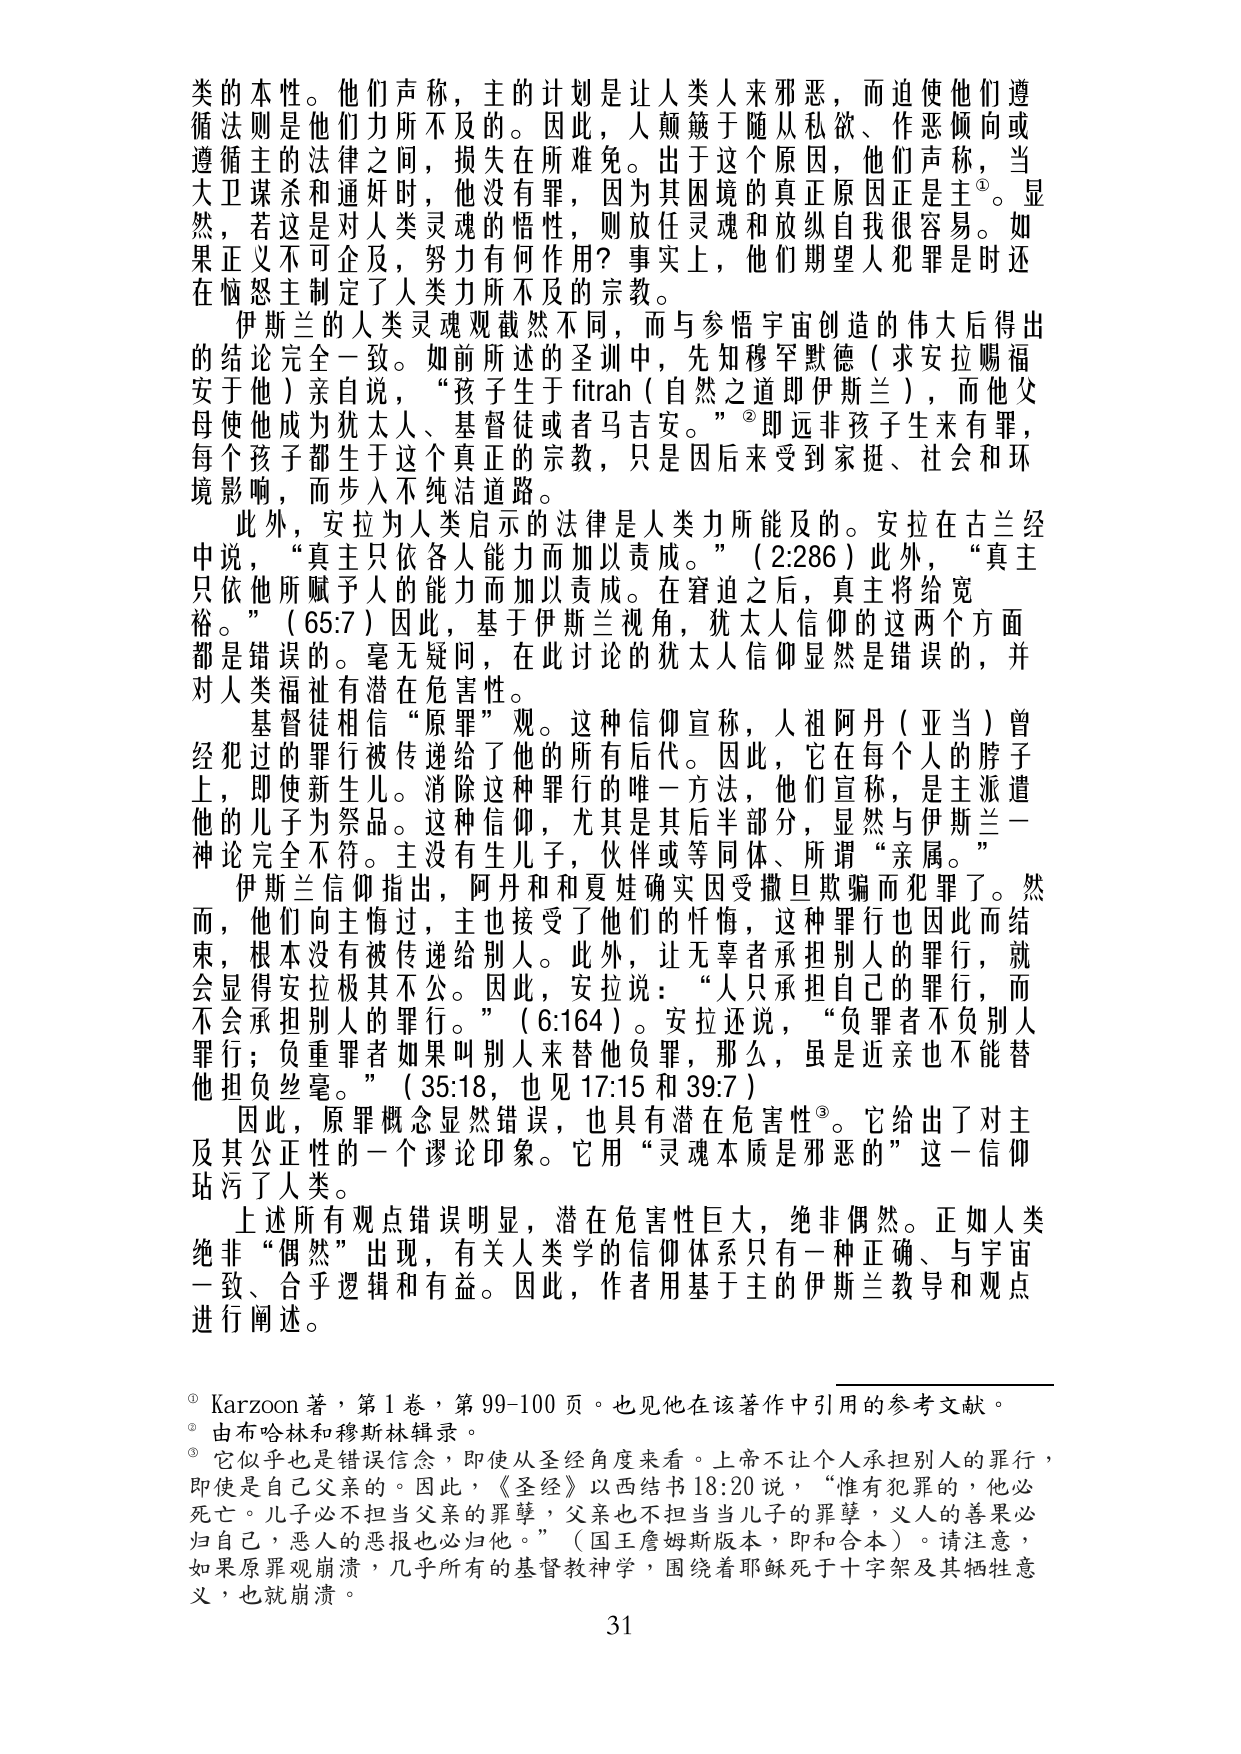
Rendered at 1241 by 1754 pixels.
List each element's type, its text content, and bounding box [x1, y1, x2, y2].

text 关于犹太人的信仰，Karzoon指出，犹太法典塔木德指出人生来有罪。犹太拉比认为保持美德是件很困难的事情，因为它违背了人类的本性。他们声称，主的计划是让人类人来邪恶，而迫使他们遵循法则是他们力所不及的。因此，人颠簸于随从私欲、作恶倾向或遵循主的法律之间，损失在所难免。出于这个原因，他们声称，当大卫谋杀和通奸时，他没有罪，因为其困境的真正原因正是主。显然，若这是对人类灵魂的悟性，则放任灵魂和放纵自我很容易。如果正义不可企及，努力有何作用？事实上，他们期望人犯罪是时还在恼怒主制定了人类力所不及的宗教。 [187, 75, 1053, 307]
text 上述所有观点错误明显，潜在危害性巨大，绝非偶然。正如人类绝非“偶然”出现，有关人类学的信仰体系只有一种正确、与宇宙一致、合乎逻辑和有益。因此，作者用基于主的伊斯兰教导和观点进行阐述。 [187, 1201, 1053, 1334]
text 因此，原罪概念显然错误，也具有潜在危害性。它给出了对主及其公正性的一个谬论印象。它用“灵魂本质是邪恶的”这一信仰玷污了人类。 [187, 1102, 1053, 1201]
text 此外，安拉为人类启示的法律是人类力所能及的。安拉在古兰经中说，“真主只依各人能力而加以责成。”（2:286）此外，“真主只依他所赋予人的能力而加以责成。在窘迫之后，真主将给宽裕。”（65:7）因此，基于伊斯兰视角，犹太人信仰的这两个方面都是错误的。毫无疑问，在此讨论的犹太人信仰显然是错误的，并对人类福祉有潜在危害性。 [187, 506, 1053, 704]
text 伊斯兰信仰指出，阿丹和和夏娃确实因受撒旦欺骗而犯罪了。然而，他们向主悔过，主也接受了他们的忏悔，这种罪行也因此而结束，根本没有被传递给别人。此外，让无辜者承担别人的罪行，就会显得安拉极其不公。因此，安拉说：“人只承担自己的罪行，而不会承担别人的罪行。”（6:164）。安拉还说，“负罪者不负别人罪行；负重罪者如果叫别人来替他负罪，那么，虽是近亲也不能替他担负丝毫。”（35:18，也见17:15和39:7） [187, 870, 1053, 1102]
text 伊斯兰的人类灵魂观截然不同，而与参悟宇宙创造的伟大后得出的结论完全一致。如前所述的圣训中，先知穆罕默德（求安拉赐福安于他）亲自说，“孩子生于fitrah（自然之道即伊斯兰），而他父母使他成为犹太人、基督徒或者马吉安。”即远非孩子生来有罪，每个孩子都生于这个真正的宗教，只是因后来受到家挺、社会和环境影响，而步入不纯洁道路。 [187, 307, 1053, 506]
text 基督徒相信“原罪”观。这种信仰宣称，人祖阿丹（亚当）曾经犯过的罪行被传递给了他的所有后代。因此，它在每个人的脖子上，即使新生儿。消除这种罪行的唯一方法，他们宣称，是主派遣他的儿子为祭品。这种信仰，尤其是其后半部分，显然与伊斯兰一神论完全不符。主没有生儿子，伙伴或等同体、所谓“亲属。” [187, 704, 1053, 870]
